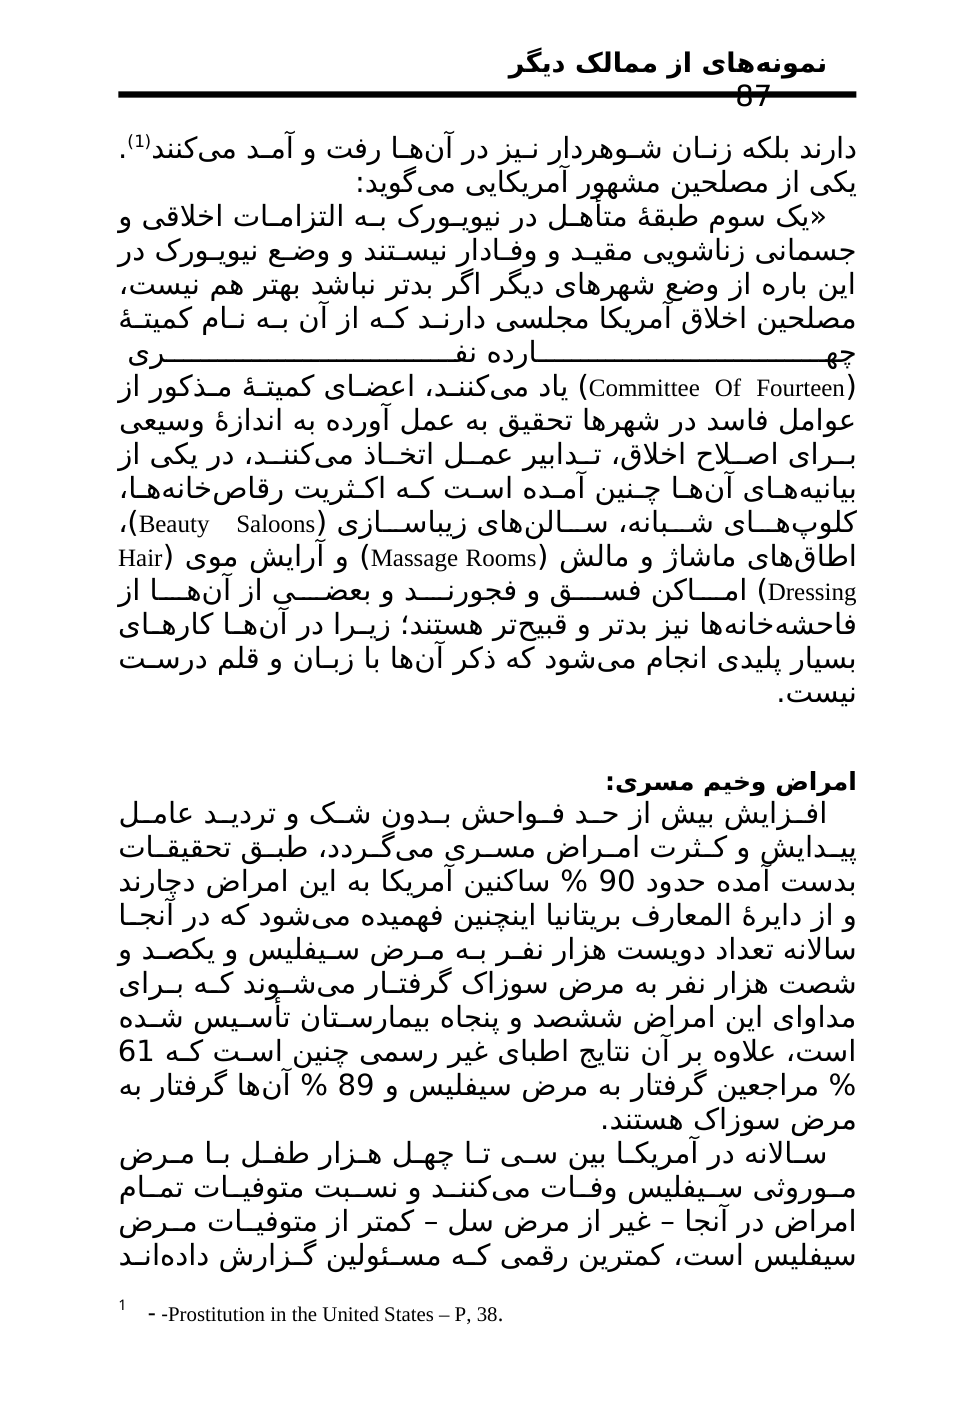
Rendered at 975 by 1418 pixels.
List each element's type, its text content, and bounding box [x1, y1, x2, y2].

text افزایش بیش از حد فواحش بدون شک و تردید عامل پیدایش و کثرت امراض مسری می‌گردد، طبق تحقیقات بدست آمده حدود 90 % ساکنین آمریکا به این امراض دچارند و از دایرۀ المعارف بریتانیا اینچنین فهمیده می‌شود که در آنجا سالانه تعداد دویست هزار نفر به مرض سیفلیس و یکصد و شصت هزار نفر به مرض سوزاک گرفتار می‌شوند که برای مداوای این امراض ششصد و پنجاه بیمارستان تأسیس شده است، علاوه بر آن نتایج اطبای غیر رسمی چنین است که 61 % مراجعین گرفتار به مرض سیفلیس و 89 % آن‌ها گرفتار به مرض سوزاک هستند. [118, 797, 857, 1136]
text «یک سوم طبقۀ متأهل در نیویورک به التزامات اخلاقی و جسمانی زناشویی مقید و وفادار نیستند و وضع نیویورک در این باره از وضع شهرهای دیگر اگر بدتر نباشد بهتر هم نیست، مصلحین اخلاق آمریکا مجلسی دارند که از آن به نام کمیتۀ چهارده نفری (Committee Of Fourteen) یاد می‌کنند، اعضای کمیتۀ مذکور از عوامل فاسد در شهرها تحقیق به عمل آورده به اندازۀ وسیعی برای اصلاح اخلاق، تدابیر عمل اتخاذ می‌کنند، در یکی از بیانیه‌های آن‌ها چنین آمده است که اکثریت رقاص‌خانه‌ها، کلوپ‌های شبانه، سالن‌های زیباسازی (Beauty Saloons)، اطاق‌های ماشاژ و مالش (Massage Rooms) و آرایش موی (Hair Dressing) اماکن فسق و فجورند و بعضی از آن‌ها از فاحشه‌خانه‌ها نیز بدتر و قبیح‌تر هستند؛ زیرا در آن‌ها کارهای بسیار پلیدی انجام می‌شود که ذکر آن‌ها با زبان و قلم درست نیست. [118, 199, 857, 709]
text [118, 132, 857, 199]
text امراض وخیم مسری: [118, 767, 857, 797]
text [118, 1136, 857, 1272]
